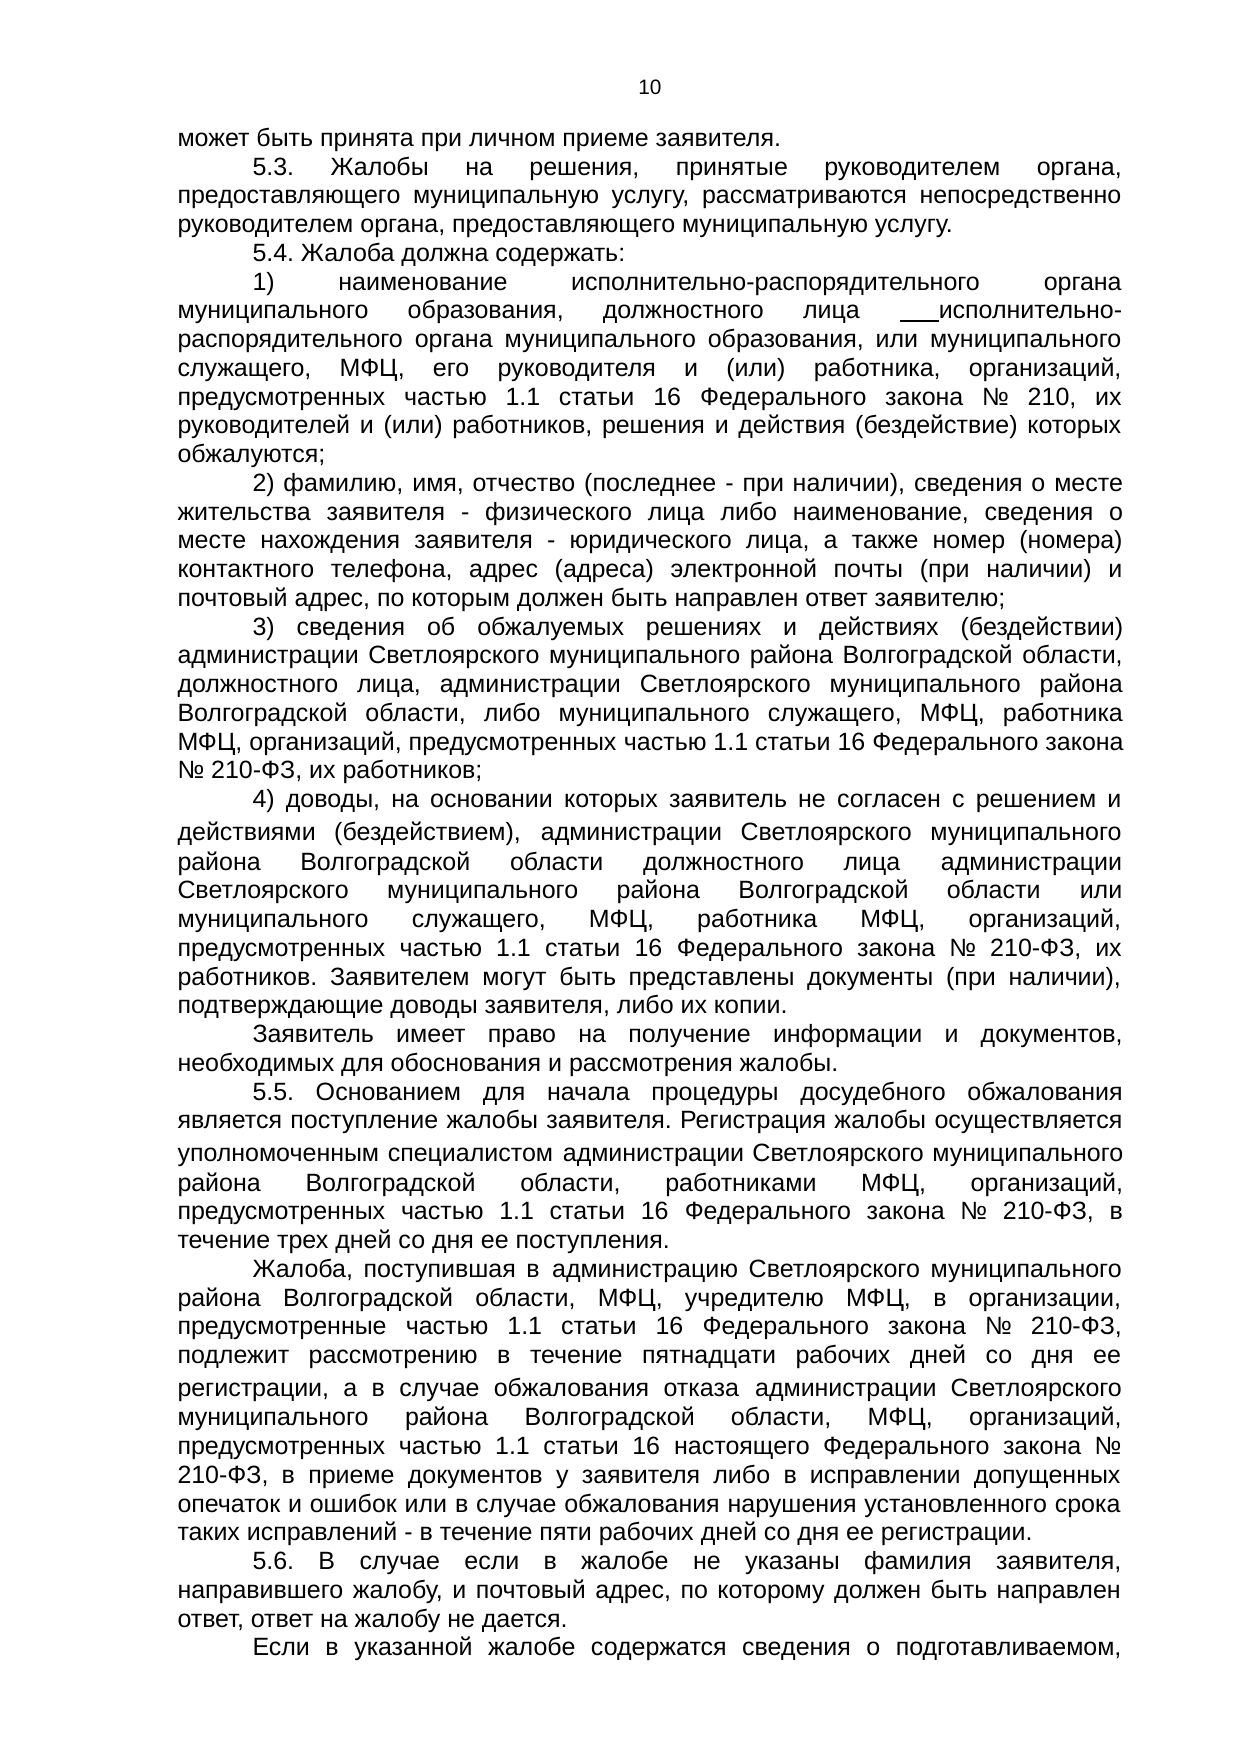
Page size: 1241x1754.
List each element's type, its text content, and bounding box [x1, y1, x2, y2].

text 4) доводы, на основании которых заявитель не согласен с решением и действиями (бездействием), администрации Светлоярского муниципального района Волгоградской области должностного лица администрации Светлоярского муниципального района Волгоградской области или муниципального служащего, МФЦ, работника МФЦ, организаций, предусмотренных частью 1.1 статьи 16 Федерального закона № 210-ФЗ, их работников. Заявителем могут быть представлены документы (при наличии), подтверждающие доводы заявителя, либо их копии. [177, 784, 1122, 1019]
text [177, 123, 1122, 152]
text 5.5. Основанием для начала процедуры досудебного обжалования является поступление жалобы заявителя. Регистрация жалобы осуществляется уполномоченным специалистом администрации Светлоярского муниципального района Волгоградской области, работниками МФЦ, организаций, предусмотренных частью 1.1 статьи 16 Федерального закона № 210-ФЗ, в течение трех дней со дня ее поступления. [177, 1076, 1124, 1254]
text 5.3. Жалобы на решения, принятые руководителем органа, предоставляющего муниципальную услугу, рассматриваются непосредственно руководителем органа, предоставляющего муниципальную услугу. [177, 152, 1122, 238]
text 5.4. Жалоба должна содержать: [177, 238, 1124, 267]
text 1) наименование исполнительно-распорядительного органа муниципального образования, должностного лица исполнительно-распорядительного органа муниципального образования, или муниципального служащего, МФЦ, его руководителя и (или) работника, организаций, предусмотренных частью 1.1 статьи 16 Федерального закона № 210, их руководителей и (или) работников, решения и действия (бездействие) которых обжалуются; [177, 267, 1122, 468]
text 5.6. В случае если в жалобе не указаны фамилия заявителя, направившего жалобу, и почтовый адрес, по которому должен быть направлен ответ, ответ на жалобу не дается. [177, 1546, 1122, 1632]
text 3) сведения об обжалуемых решениях и действиях (бездействии) администрации Светлоярского муниципального района Волгоградской области, должностного лица, администрации Светлоярского муниципального района Волгоградской области, либо муниципального служащего, МФЦ, работника МФЦ, организаций, предусмотренных частью 1.1 статьи 16 Федерального закона № 210-ФЗ, их работников; [177, 612, 1124, 784]
text 2) фамилию, имя, отчество (последнее - при наличии), сведения о месте жительства заявителя - физического лица либо наименование, сведения о месте нахождения заявителя - юридического лица, а также номер (номера) контактного телефона, адрес (адреса) электронной почты (при наличии) и почтовый адрес, по которым должен быть направлен ответ заявителю; [177, 468, 1124, 612]
text Жалоба, поступившая в администрацию Светлоярского муниципального района Волгоградской области, МФЦ, учредителю МФЦ, в организации, предусмотренные частью 1.1 статьи 16 Федерального закона № 210-ФЗ, подлежит рассмотрению в течение пятнадцати рабочих дней со дня ее регистрации, а в случае обжалования отказа администрации Светлоярского муниципального района Волгоградской области, МФЦ, организаций, предусмотренных частью 1.1 статьи 16 настоящего Федерального закона № 210-ФЗ, в приеме документов у заявителя либо в исправлении допущенных опечаток и ошибок или в случае обжалования нарушения установленного срока таких исправлений - в течение пяти рабочих дней со дня ее регистрации. [177, 1254, 1122, 1546]
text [177, 1632, 1122, 1661]
text Заявитель имеет право на получение информации и документов, необходимых для обоснования и рассмотрения жалобы. [177, 1019, 1124, 1076]
